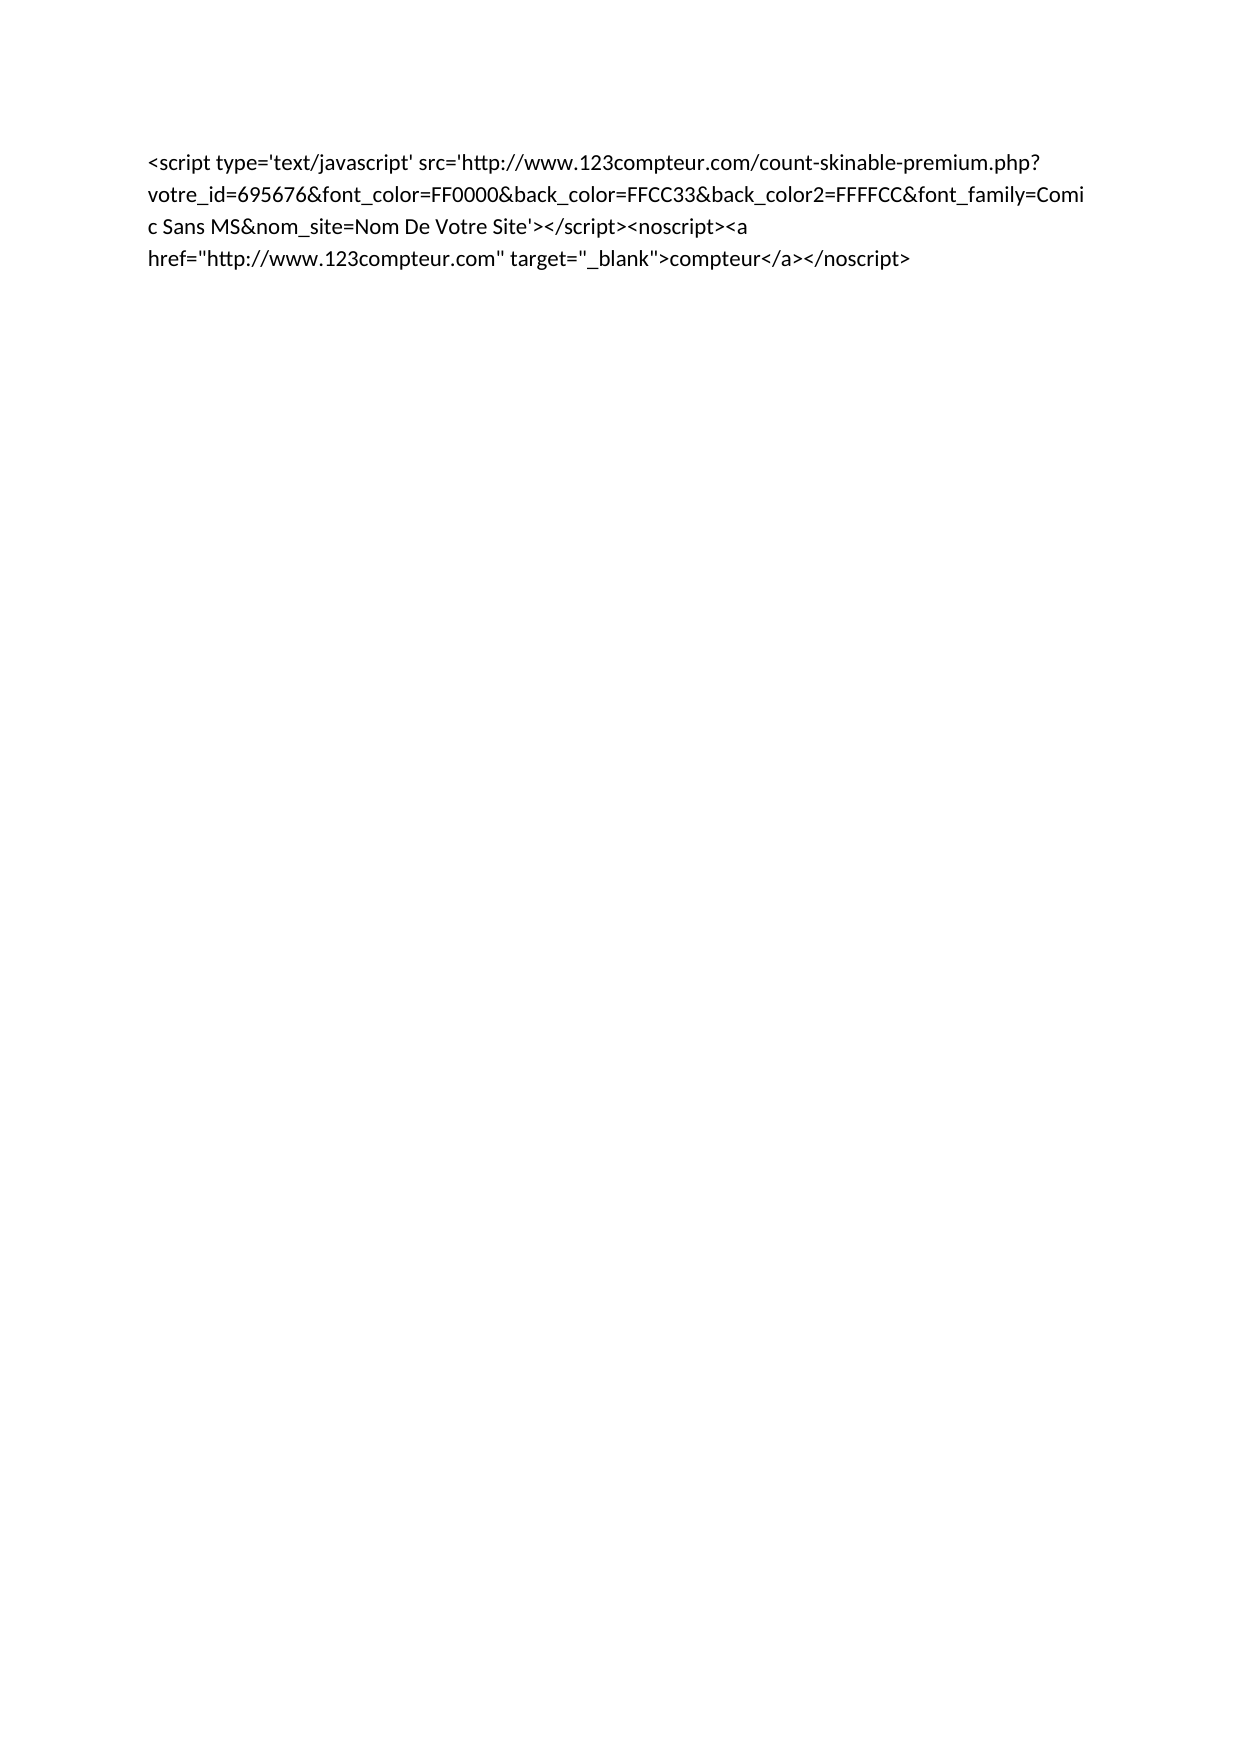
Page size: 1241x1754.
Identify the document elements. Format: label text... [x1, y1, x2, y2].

text <script type='text/javascript' src='http://www.123compteur.com/count-skinable-premium.php?votre_id=695676&font_color=FF0000&back_color=FFCC33&back_color2=FFFFCC&font_family=Comic Sans MS&nom_site=Nom De Votre Site'></script><noscript><a href="http://www.123compteur.com" target="_blank">compteur</a></noscript> [148, 148, 1093, 272]
